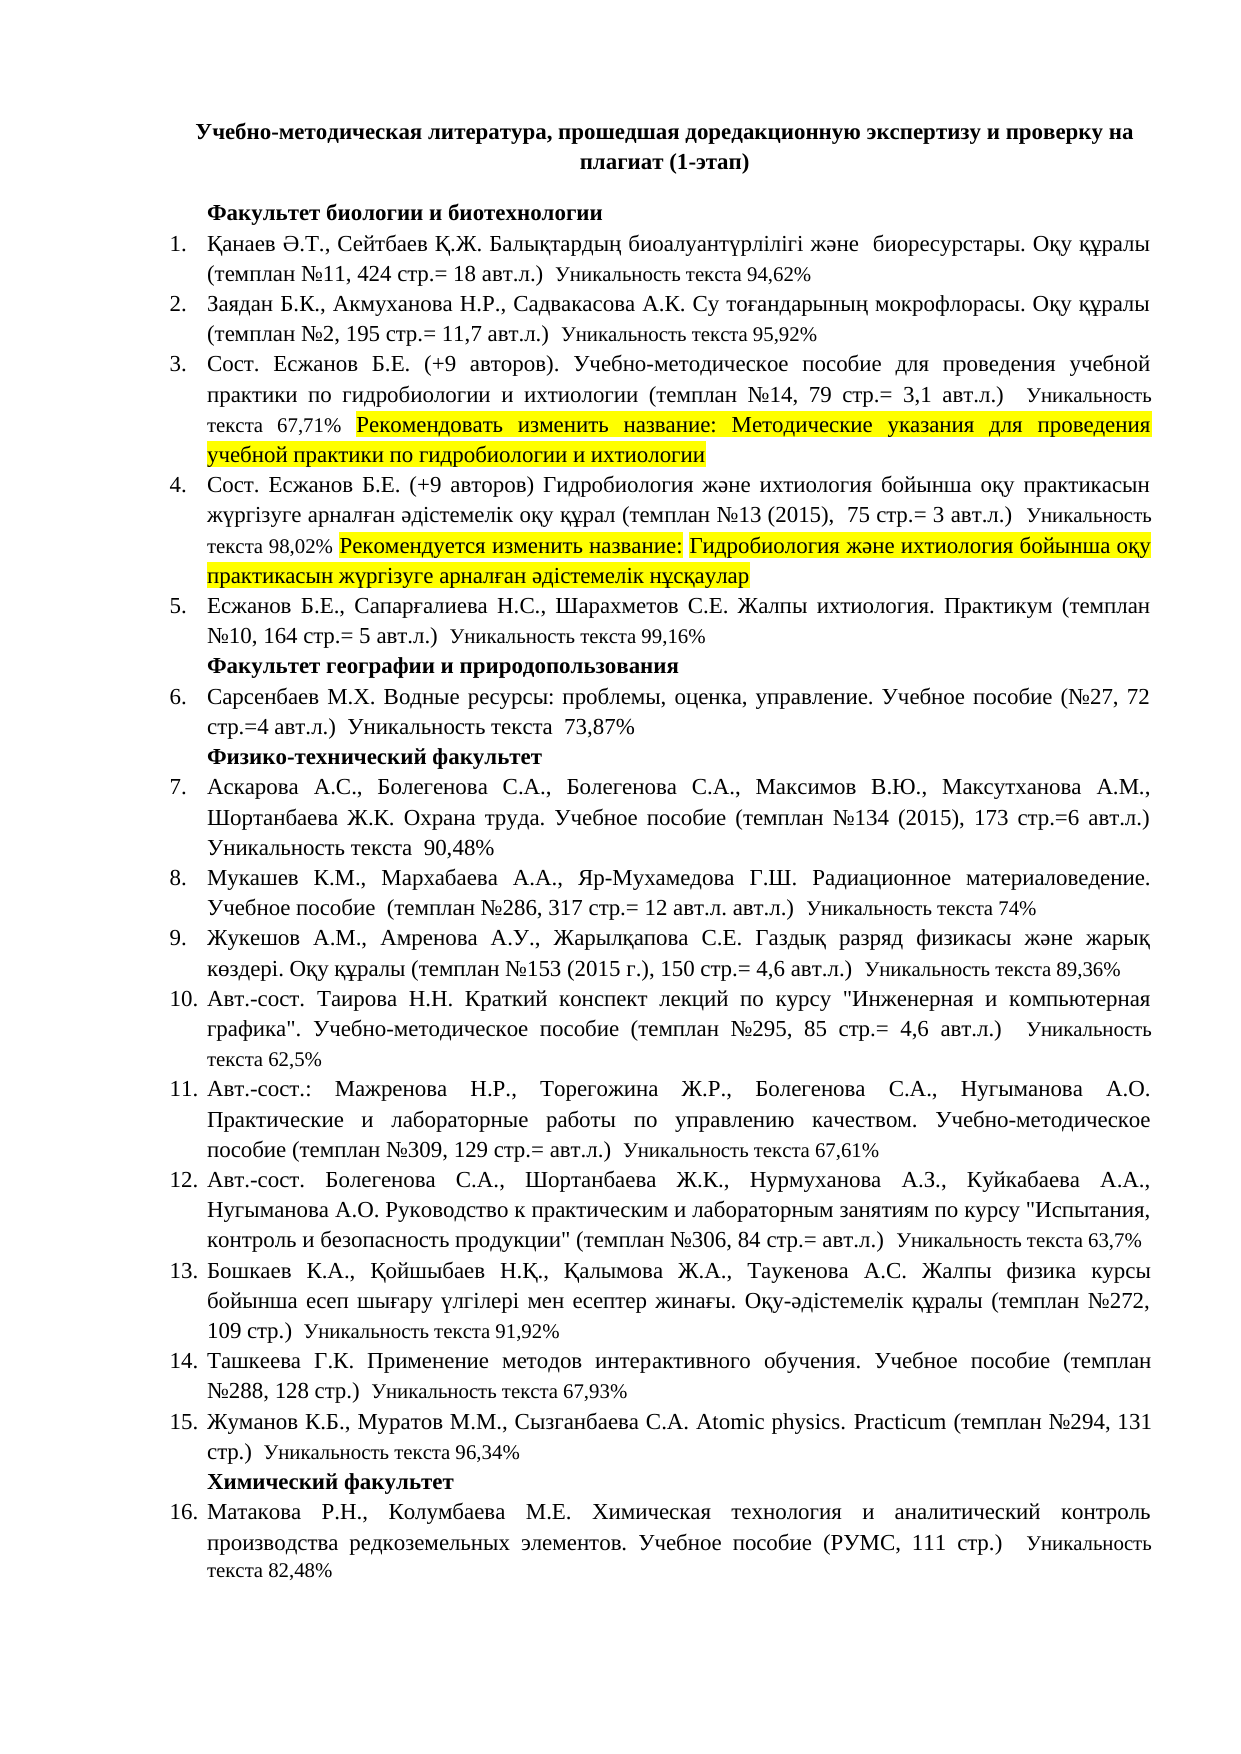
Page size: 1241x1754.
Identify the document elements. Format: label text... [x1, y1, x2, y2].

list Сост. Есжанов Б.Е. (+9 авторов) Гидробиология және ихтиология бойынша оқу практикасын жүргізуге арналған әдістемелік оқу құрал (темплан №13 (2015), 75 стр.= 3 авт.л.) Уникальность текста 98,02% Рекомендуется изменить название: Гидробиология және ихтиология бойынша оқу практикасын жүргізуге арналған әдістемелік нұсқаулар [169, 471, 1152, 588]
list Есжанов Б.Е., Сапарғалиева Н.С., Шарахметов С.Е. Жалпы ихтиология. Практикум (темплан №10, 164 стр.= 5 авт.л.) Уникальность текста 99,16% [169, 592, 1152, 649]
list Сост. Есжанов Б.Е. (+9 авторов). Учебно-методическое пособие для проведения учебной практики по гидробиологии и ихтиологии (темплан №14, 79 стр.= 3,1 авт.л.) Уникальность текста 67,71% Рекомендовать изменить название: Методические указания для проведения учебной практики по гидробиологии и ихтиологии [169, 350, 1152, 467]
list Жукешов А.М., Амренова А.У., Жарылқапова С.Е. Газдық разряд физикасы және жарық көздері. Оқу құралы (темплан №153 (2015 г.), 150 стр.= 4,6 авт.л.) Уникальность текста 89,36% [169, 924, 1152, 981]
list Бошкаев К.А., Қойшыбаев Н.Қ., Қалымова Ж.А., Таукенова А.С. Жалпы физика курсы бойынша есеп шығару үлгілері мен есептер жинағы. Оқу-әдістемелік құралы (темплан №272, 109 стр.) Уникальность текста 91,92% [169, 1257, 1152, 1343]
list Сарсенбаев М.Х. Водные ресурсы: проблемы, оценка, управление. Учебное пособие (№27, 72 стр.=4 авт.л.) Уникальность текста 73,87% [169, 683, 1152, 739]
list Факультет географии и природопользования [207, 652, 1152, 679]
list Аскарова А.С., Болегенова С.А., Болегенова С.А., Максимов В.Ю., Максутханова А.М., Шортанбаева Ж.К. Охрана труда. Учебное пособие (темплан №134 (2015), 173 стр.=6 авт.л.) Уникальность текста 90,48% [169, 773, 1152, 860]
list Ташкеева Г.К. Применение методов интерактивного обучения. Учебное пособие (темплан №288, 128 стр.) Уникальность текста 67,93% [169, 1347, 1152, 1404]
list Заядан Б.К., Акмуханова Н.Р., Садвакасова А.К. Су тоғандарының мокрофлорасы. Оқу құралы (темплан №2, 195 стр.= 11,7 авт.л.) Уникальность текста 95,92% [169, 290, 1152, 347]
list Авт.-сост. Таирова Н.Н. Краткий конспект лекций по курсу "Инженерная и компьютерная графика". Учебно-методическое пособие (темплан №295, 85 стр.= 4,6 авт.л.) Уникальность текста 62,5% [169, 985, 1152, 1072]
list Авт.-сост. Болегенова С.А., Шортанбаева Ж.К., Нурмуханова А.З., Куйкабаева А.А., Нугыманова А.О. Руководство к практическим и лабораторным занятиям по курсу "Испытания, контроль и безопасность продукции" (темплан №306, 84 стр.= авт.л.) Уникальность текста 63,7% [169, 1166, 1152, 1253]
list Авт.-сост.: Мажренова Н.Р., Торегожина Ж.Р., Болегенова С.А., Нугыманова А.О. Практические и лабораторные работы по управлению качеством. Учебно-методическое пособие (темплан №309, 129 стр.= авт.л.) Уникальность текста 67,61% [169, 1075, 1152, 1162]
list Қанаев Ә.Т., Сейтбаев Қ.Ж. Балықтардың биоалуантүрлілігі және биоресурстары. Оқу құралы (темплан №11, 424 стр.= 18 авт.л.) Уникальность текста 94,62% [169, 229, 1152, 286]
list Жуманов К.Б., Муратов М.М., Сызганбаева С.А. Atomic physics. Practicum (темплан №294, 131 стр.) Уникальность текста 96,34% [169, 1408, 1152, 1464]
list Физико-технический факультет [207, 743, 1152, 769]
list Матакова Р.Н., Колумбаева М.Е. Химическая технология и аналитический контроль производства редкоземельных элементов. Учебное пособие (РУМС, 111 стр.) Уникальность текста 82,48% [169, 1498, 1152, 1582]
text Учебно-методическая литература, прошедшая доредакционную экспертизу и проверку на плагиат (1-этап) [177, 118, 1152, 175]
list Факультет биологии и биотехнологии [207, 199, 1152, 226]
list Мукашев К.М., Мархабаева А.А., Яр-Мухамедова Г.Ш. Радиационное материаловедение. Учебное пособие (темплан №286, 317 стр.= 12 авт.л. авт.л.) Уникальность текста 74% [169, 864, 1152, 921]
list Химический факультет [207, 1468, 1152, 1494]
